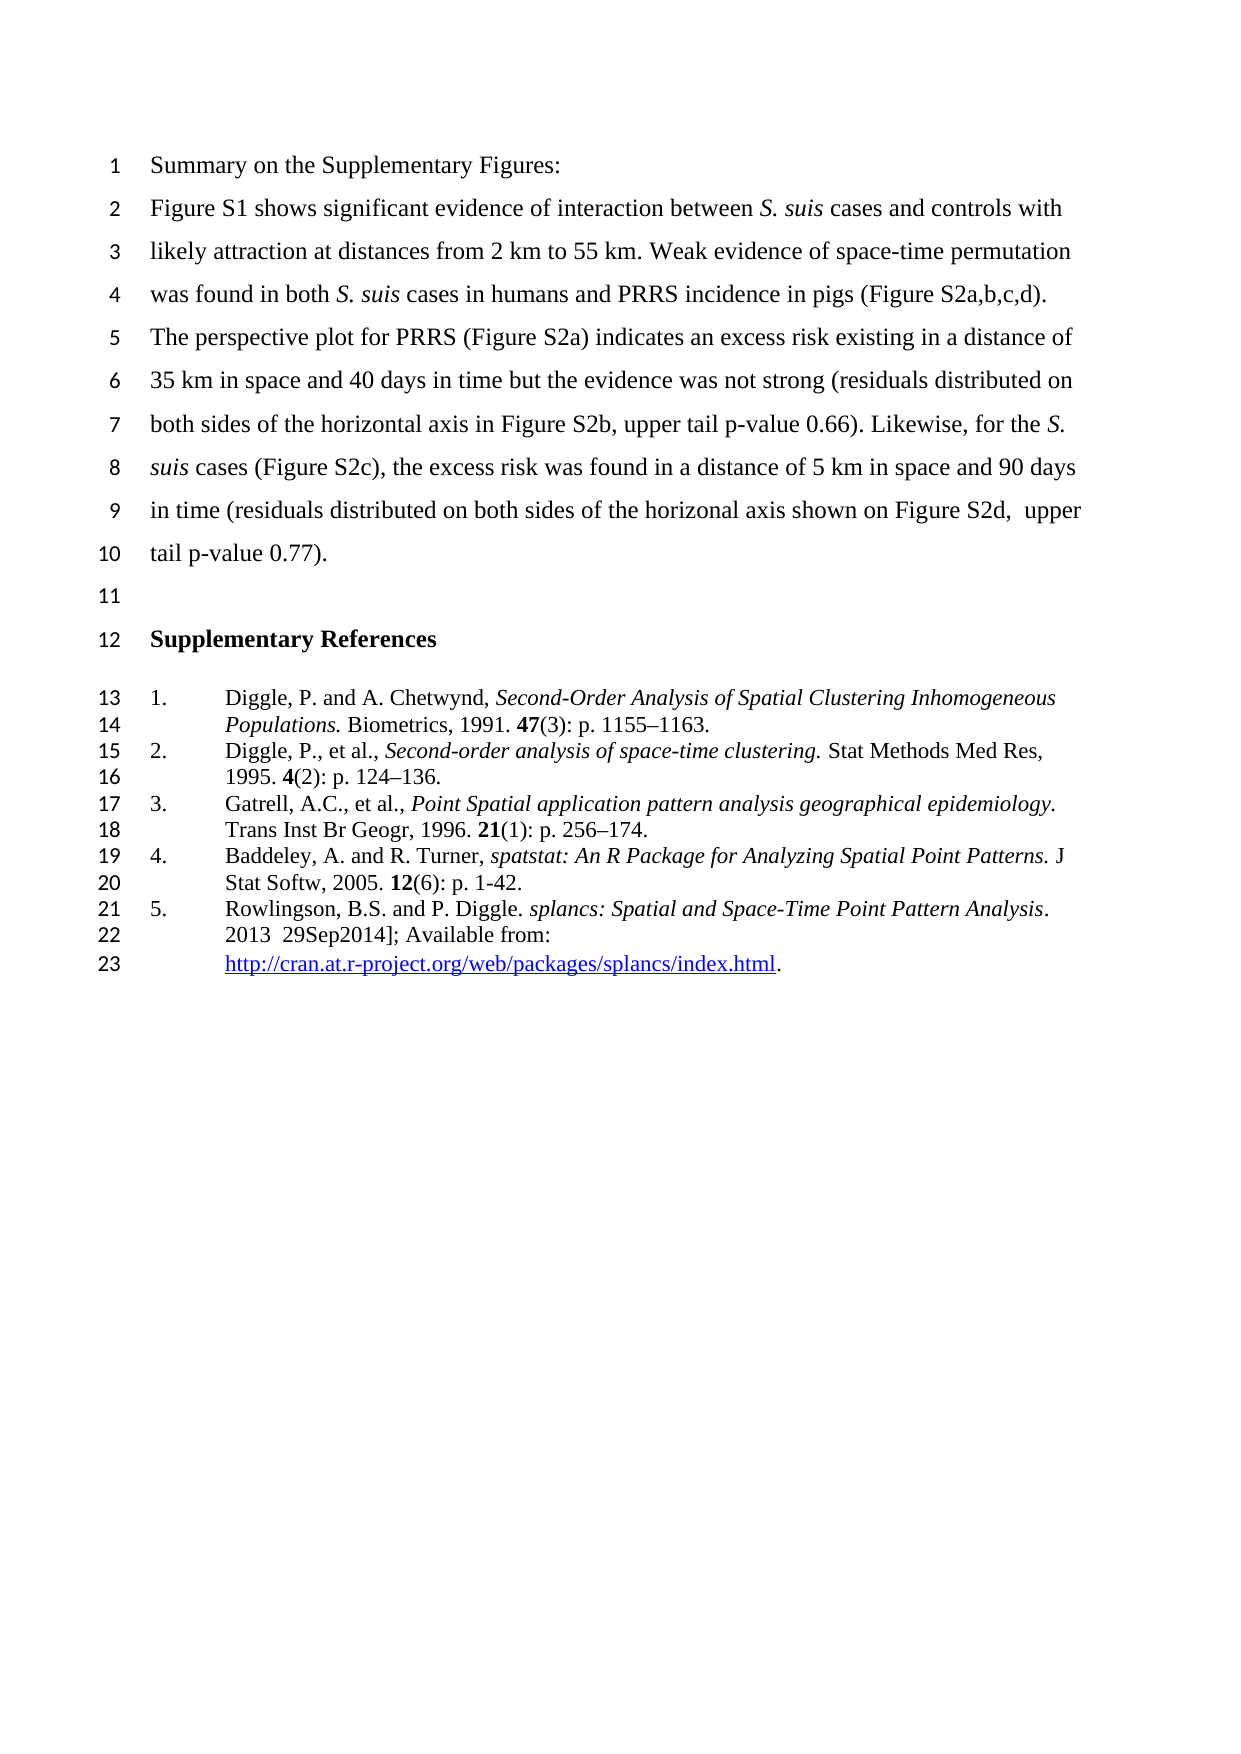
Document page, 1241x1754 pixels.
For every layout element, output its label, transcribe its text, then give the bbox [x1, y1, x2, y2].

text 4. Baddeley, A. and R. Turner, spatstat: An R Package for Analyzing Spatial Point Patterns. J Stat Softw, 2005. 12(6): p. 1-42. [150, 842, 1090, 895]
text Supplementary References [150, 624, 1090, 653]
text Figure S1 shows significant evidence of interaction between S. suis cases and controls with likely attraction at distances from 2 km to 55 km. Weak evidence of space-time permutation was found in both S. suis cases in humans and PRRS incidence in pigs (Figure S2a,b,c,d). The perspective plot for PRRS (Figure S2a) indicates an excess risk existing in a distance of 35 km in space and 40 days in time but the evidence was not strong (residuals distributed on both sides of the horizontal axis in Figure S2b, upper tail p-value 0.66). Likewise, for the S. suis cases (Figure S2c), the excess risk was found in a distance of 5 km in space and 90 days in time (residuals distributed on both sides of the horizonal axis shown on Figure S2d, upper tail p-value 0.77). [150, 193, 1090, 567]
text 3. Gatrell, A.C., et al., Point Spatial application pattern analysis geographical epidemiology. Trans Inst Br Geogr, 1996. 21(1): p. 256–174. [150, 790, 1090, 842]
text 1. Diggle, P. and A. Chetwynd, Second-Order Analysis of Spatial Clustering Inhomogeneous Populations. Biometrics, 1991. 47(3): p. 1155–1163. [150, 682, 1090, 737]
text 2. Diggle, P., et al., Second-order analysis of space-time clustering. Stat Methods Med Res, 1995. 4(2): p. 124–136. [150, 737, 1090, 790]
text Summary on the Supplementary Figures: [150, 150, 1090, 179]
text 5. Rowlingson, B.S. and P. Diggle. splancs: Spatial and Space-Time Point Pattern Analysis. 2013 29Sep2014]; Available from: http://cran.at.r-project.org/web/packages/splancs/index.html. [150, 895, 1090, 977]
